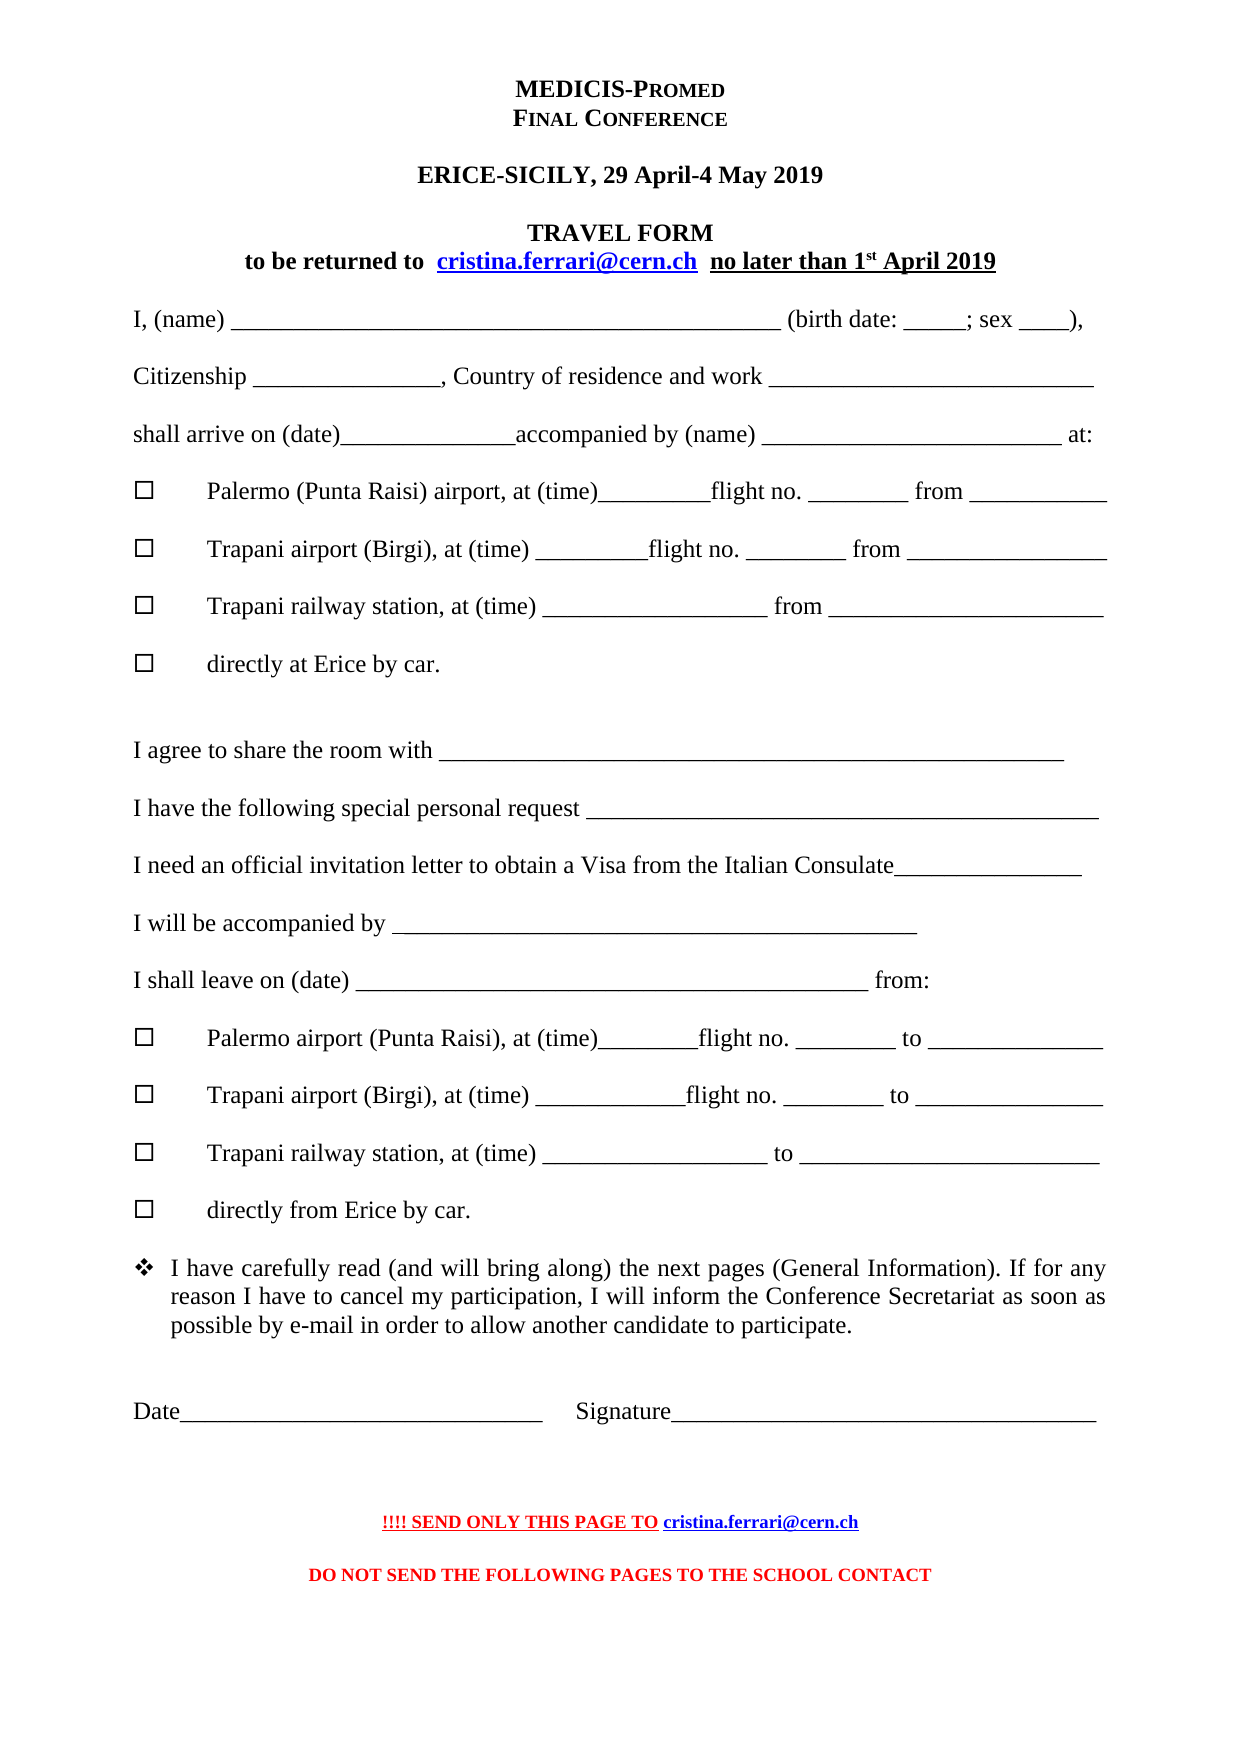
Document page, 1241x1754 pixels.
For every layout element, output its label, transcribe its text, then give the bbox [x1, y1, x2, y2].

list Palermo airport (Punta Raisi), at (time)________flight no. ________ to ______________ [133, 1023, 1107, 1051]
list Trapani railway station, at (time) __________________ to ________________________ [133, 1138, 1107, 1166]
text I agree to share the room with __________________________________________________ [133, 735, 1107, 764]
text I need an official invitation letter to obtain a Visa from the Italian Consulate_______________ [133, 850, 1107, 879]
list Palermo (Punta Raisi) airport, at (time)_________flight no. ________ from ___________ [133, 476, 1107, 505]
text Date_____________________________ Signature__________________________________ [133, 1396, 1107, 1425]
text Citizenship _______________, Country of residence and work __________________________ [133, 361, 1107, 390]
list Trapani railway station, at (time) __________________ from ______________________ [133, 591, 1107, 620]
subtitle DO NOT SEND THE FOLLOWING PAGES TO THE SCHOOL CONTACT [133, 1564, 1107, 1586]
text to be returned to cristina.ferrari@cern.ch no later than 1st April 2019 [133, 246, 1107, 275]
text MEDICIS-Promed [133, 74, 1107, 103]
text directly from Erice by car. [133, 1195, 1107, 1224]
text directly at Erice by car. [133, 649, 1107, 678]
text I, (name) ____________________________________________ (birth date: _____; sex ____), [133, 304, 1107, 333]
text TRAVEL FORM [133, 218, 1107, 246]
text Final Conference [133, 103, 1107, 131]
text I will be accompanied by _________________________________________ [133, 908, 1107, 936]
list Trapani airport (Birgi), at (time) _________flight no. ________ from ________________ [133, 534, 1107, 563]
list Trapani airport (Birgi), at (time) ____________flight no. ________ to _______________ [133, 1080, 1107, 1109]
text I shall leave on (date) _________________________________________ from: [133, 965, 1107, 994]
subtitle !!!! SEND ONLY THIS PAGE TO cristina.ferrari@cern.ch [133, 1511, 1107, 1533]
text ERICE-SICILY, 29 April-4 May 2019 [133, 160, 1107, 189]
list I have carefully read (and will bring along) the next pages (General Information). If for any reason I have to cancel my participation, I will inform the Conference Secretariat as soon as possible by e-mail in order to allow another candidate to participate. [133, 1253, 1107, 1339]
text shall arrive on (date)______________accompanied by (name) ________________________ at: [133, 419, 1107, 448]
text I have the following special personal request _________________________________________ [133, 793, 1107, 821]
